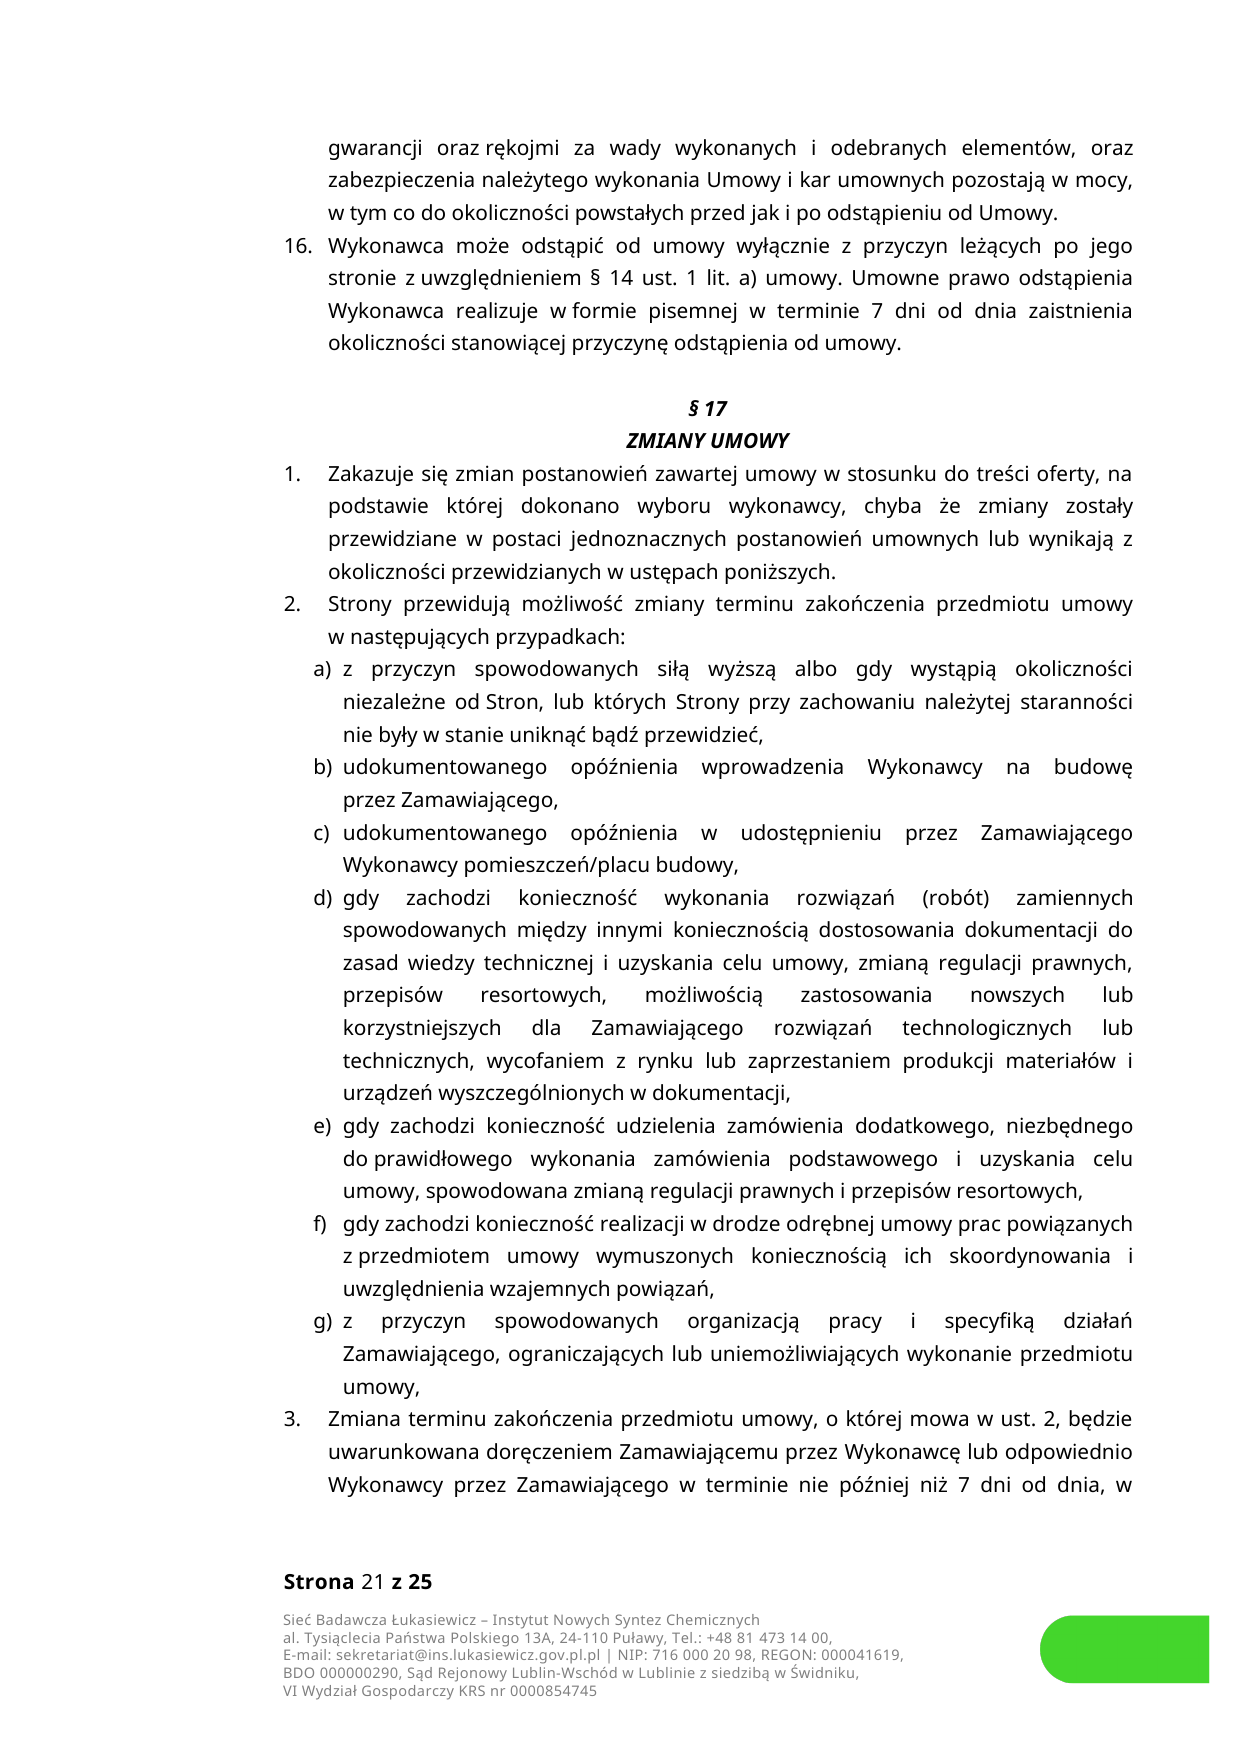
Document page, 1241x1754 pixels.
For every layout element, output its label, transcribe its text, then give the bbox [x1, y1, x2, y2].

list gdy zachodzi konieczność udzielenia zamówienia dodatkowego, niezbędnego do prawidłowego wykonania zamówienia podstawowego i uzyskania celu umowy, spowodowana zmianą regulacji prawnych i przepisów resortowych, [313, 1111, 1134, 1205]
picture [1036, 1611, 1239, 1752]
list z przyczyn spowodowanych organizacją pracy i specyfiką działań Zamawiającego, ograniczających lub uniemożliwiających wykonanie przedmiotu umowy, [313, 1307, 1134, 1400]
list Wykonawca może odstąpić od umowy wyłącznie z przyczyn leżących po jego stronie z uwzględnieniem § 14 ust. 1 lit. a) umowy. Umowne prawo odstąpienia Wykonawca realizuje w formie pisemnej w terminie 7 dni od dnia zaistnienia okoliczności stanowiącej przyczynę odstąpienia od umowy. [283, 231, 1134, 357]
list udokumentowanego opóźnienia w udostępnieniu przez Zamawiającego Wykonawcy pomieszczeń/placu budowy, [313, 818, 1134, 879]
list udokumentowanego opóźnienia wprowadzenia Wykonawcy na budowę przez Zamawiającego, [313, 752, 1134, 813]
text § 17 [283, 394, 1134, 422]
list gdy zachodzi konieczność realizacji w drodze odrębnej umowy prac powiązanych z przedmiotem umowy wymuszonych koniecznością ich skoordynowania i uwzględnienia wzajemnych powiązań, [313, 1209, 1134, 1302]
list gdy zachodzi konieczność wykonania rozwiązań (robót) zamiennych spowodowanych między innymi koniecznością dostosowania dokumentacji do zasad wiedzy technicznej i uzyskania celu umowy, zmianą regulacji prawnych, przepisów resortowych, możliwością zastosowania nowszych lub korzystniejszych dla Zamawiającego rozwiązań technologicznych lub technicznych, wycofaniem z rynku lub zaprzestaniem produkcji materiałów i urządzeń wyszczególnionych w dokumentacji, [313, 883, 1134, 1107]
text ZMIANY UMOWY [283, 426, 1134, 455]
list z przyczyn spowodowanych siłą wyższą albo gdy wystąpią okoliczności niezależne od Stron, lub których Strony przy zachowaniu należytej staranności nie były w stanie uniknąć bądź przewidzieć, [313, 654, 1134, 748]
list Zakazuje się zmian postanowień zawartej umowy w stosunku do treści oferty, na podstawie której dokonano wyboru wykonawcy, chyba że zmiany zostały przewidziane w postaci jednoznacznych postanowień umownych lub wynikają z okoliczności przewidzianych w ustępach poniższych. [283, 459, 1134, 585]
list Strony przewidują możliwość zmiany terminu zakończenia przedmiotu umowy w następujących przypadkach: [283, 589, 1134, 650]
